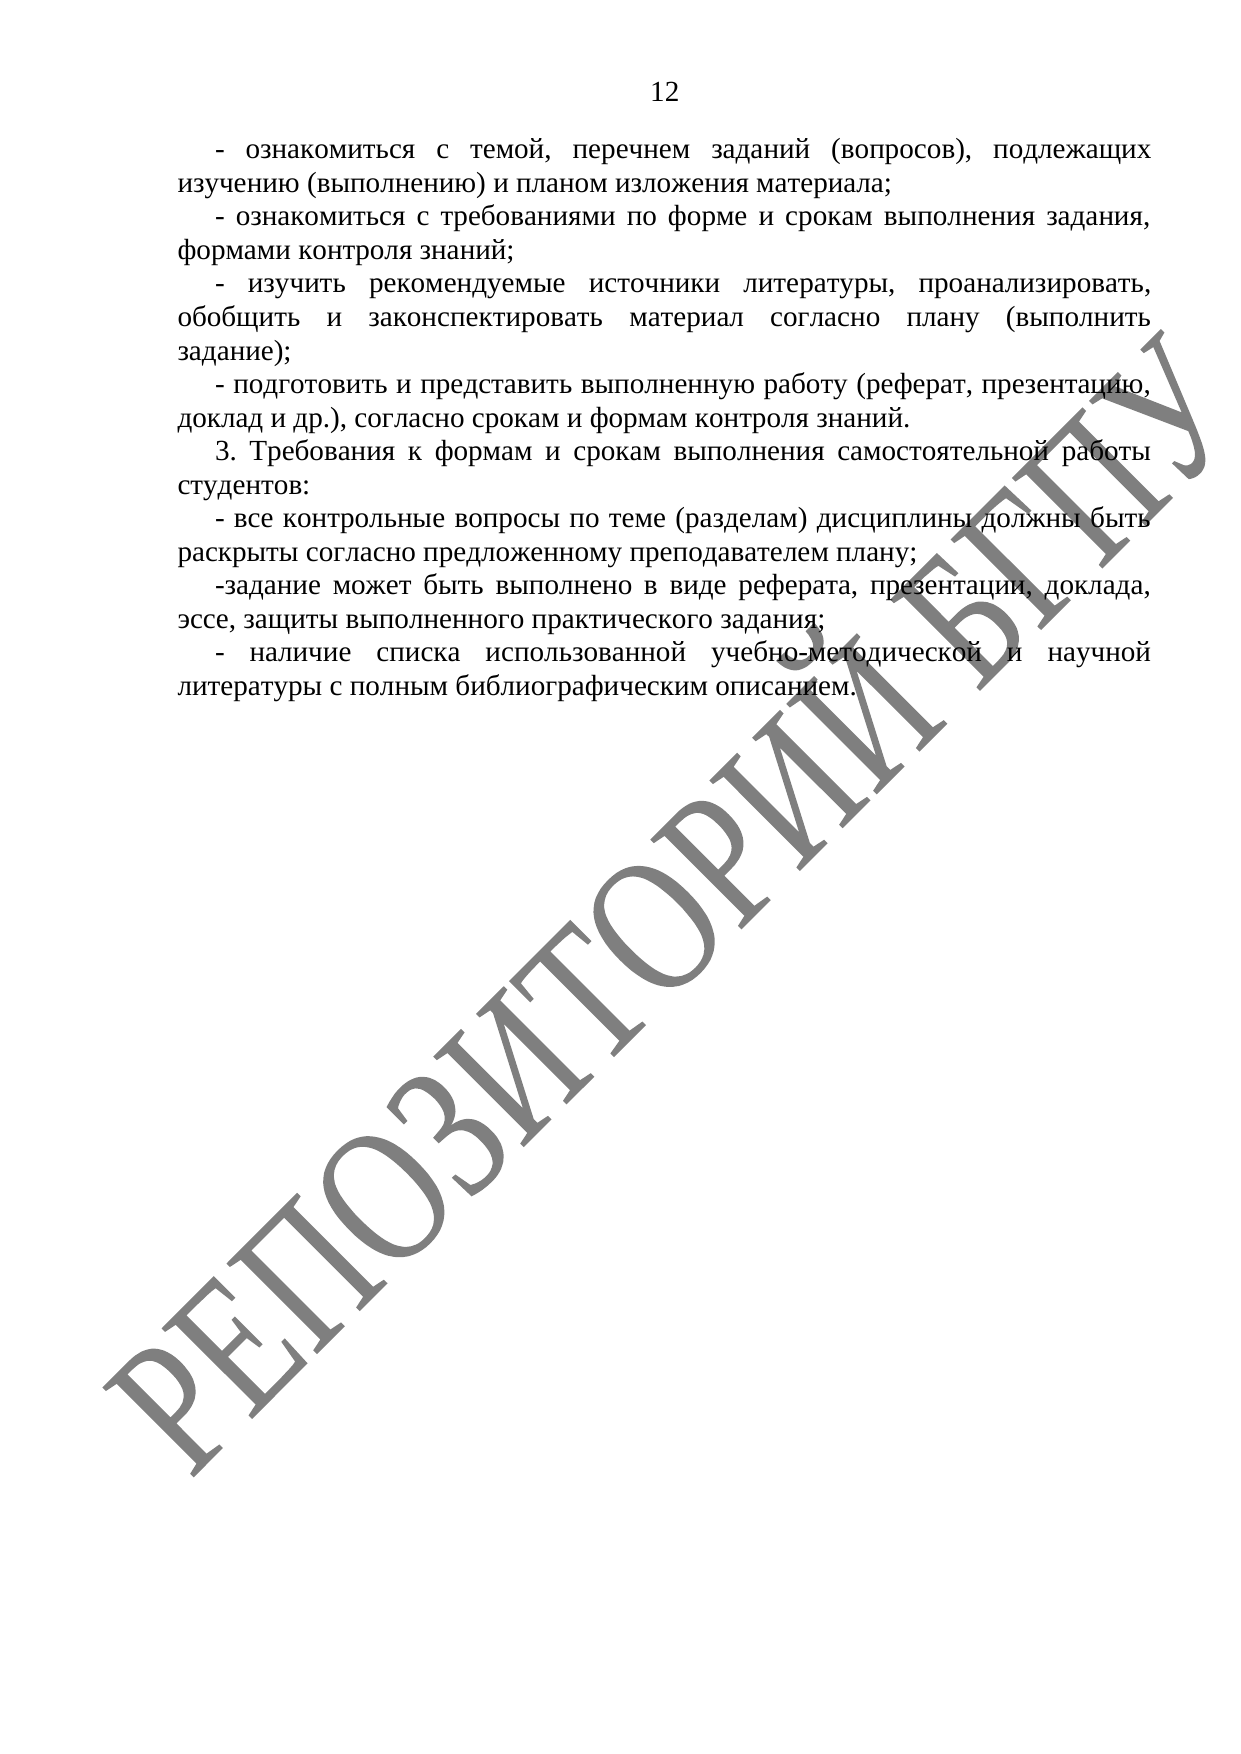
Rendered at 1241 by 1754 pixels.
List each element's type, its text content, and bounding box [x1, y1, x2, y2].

text - ознакомиться с требованиями по форме и срокам выполнения задания, формами контроля знаний; [177, 198, 1152, 266]
text - ознакомиться с темой, перечнем заданий (вопросов), подлежащих изучению (выполнению) и планом изложения материала; [177, 131, 1152, 198]
text - все контрольные вопросы по теме (разделам) дисциплины должны быть раскрыты согласно предложенному преподавателем плану; [177, 500, 1152, 567]
text -задание может быть выполнено в виде реферата, презентации, доклада, эссе, защиты выполненного практического задания; [177, 567, 1152, 634]
text - изучить рекомендуемые источники литературы, проанализировать, обобщить и законспектировать материал согласно плану (выполнить задание); [177, 266, 1152, 366]
text - подготовить и представить выполненную работу (реферат, презентацию, доклад и др.), согласно срокам и формам контроля знаний. [177, 366, 1152, 433]
text 3. Требования к формам и срокам выполнения самостоятельной работы студентов: [177, 433, 1152, 500]
text - наличие списка использованной учебно-методической и научной литературы с полным библиографическим описанием. [177, 634, 1152, 702]
